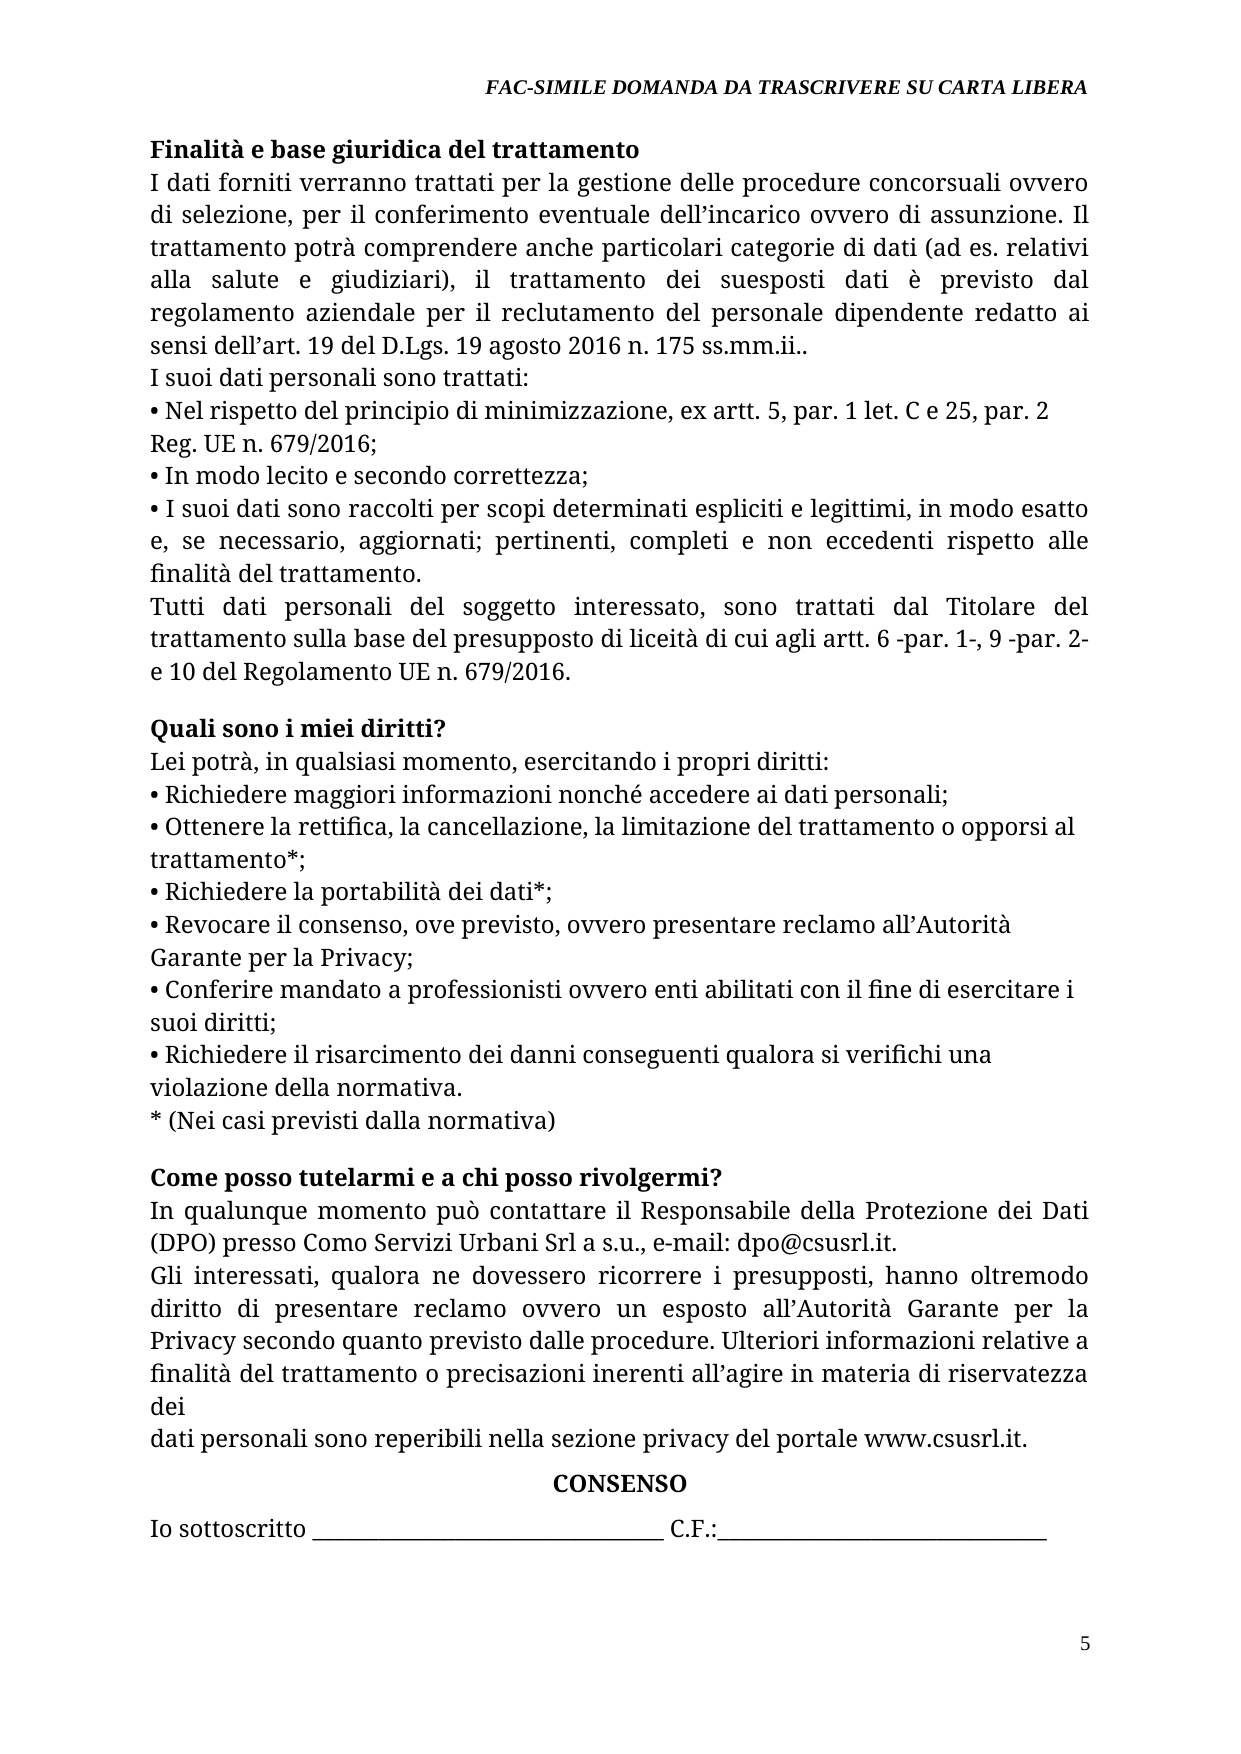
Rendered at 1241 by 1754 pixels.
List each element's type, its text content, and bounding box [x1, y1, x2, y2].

text Tutti dati personali del soggetto interessato, sono trattati dal Titolare del trattamento sulla base del presupposto di liceità di cui agli artt. 6 -par. 1-, 9 -par. 2- e 10 del Regolamento UE n. 679/2016. [150, 589, 1090, 687]
text • Conferire mandato a professionisti ovvero enti abilitati con il fine di esercitare i suoi diritti; [150, 973, 1090, 1038]
text • Ottenere la rettifica, la cancellazione, la limitazione del trattamento o opporsi al trattamento*; [150, 810, 1090, 875]
text • Richiedere maggiori informazioni nonché accedere ai dati personali; [150, 777, 1090, 810]
text CONSENSO [150, 1467, 1090, 1499]
text • I suoi dati sono raccolti per scopi determinati espliciti e legittimi, in modo esatto e, se necessario, aggiornati; pertinenti, completi e non eccedenti rispetto alle finalità del trattamento. [150, 492, 1090, 589]
text Quali sono i miei diritti? [150, 712, 1090, 745]
text Io sottoscritto ________________________________ C.F.:______________________________ [150, 1512, 1090, 1545]
text Finalità e base giuridica del trattamento [150, 133, 1090, 166]
text • Revocare il consenso, ove previsto, ovvero presentare reclamo all’Autorità Garante per la Privacy; [150, 908, 1090, 973]
text dati personali sono reperibili nella sezione privacy del portale www.csusrl.it. [150, 1422, 1090, 1454]
text • In modo lecito e secondo correttezza; [150, 459, 1090, 492]
text In qualunque momento può contattare il Responsabile della Protezione dei Dati (DPO) presso Como Servizi Urbani Srl a s.u., e-mail: dpo@csusrl.it. [150, 1194, 1090, 1259]
text Gli interessati, qualora ne dovessero ricorrere i presupposti, hanno oltremodo diritto di presentare reclamo ovvero un esposto all’Autorità Garante per la Privacy secondo quanto previsto dalle procedure. Ulteriori informazioni relative a finalità del trattamento o precisazioni inerenti all’agire in materia di riservatezza dei [150, 1259, 1090, 1422]
text Lei potrà, in qualsiasi momento, esercitando i propri diritti: [150, 745, 1090, 777]
text * (Nei casi previsti dalla normativa) [150, 1103, 1090, 1136]
text • Richiedere la portabilità dei dati*; [150, 875, 1090, 908]
text • Richiedere il risarcimento dei danni conseguenti qualora si verifichi una violazione della normativa. [150, 1038, 1090, 1103]
text Come posso tutelarmi e a chi posso rivolgermi? [150, 1161, 1090, 1194]
text I suoi dati personali sono trattati: [150, 361, 1090, 394]
text • Nel rispetto del principio di minimizzazione, ex artt. 5, par. 1 let. C e 25, par. 2 Reg. UE n. 679/2016; [150, 394, 1090, 459]
text I dati forniti verranno trattati per la gestione delle procedure concorsuali ovvero di selezione, per il conferimento eventuale dell’incarico ovvero di assunzione. Il trattamento potrà comprendere anche particolari categorie di dati (ad es. relativi alla salute e giudiziari), il trattamento dei suesposti dati è previsto dal regolamento aziendale per il reclutamento del personale dipendente redatto ai sensi dell’art. 19 del D.Lgs. 19 agosto 2016 n. 175 ss.mm.ii.. [150, 166, 1090, 361]
